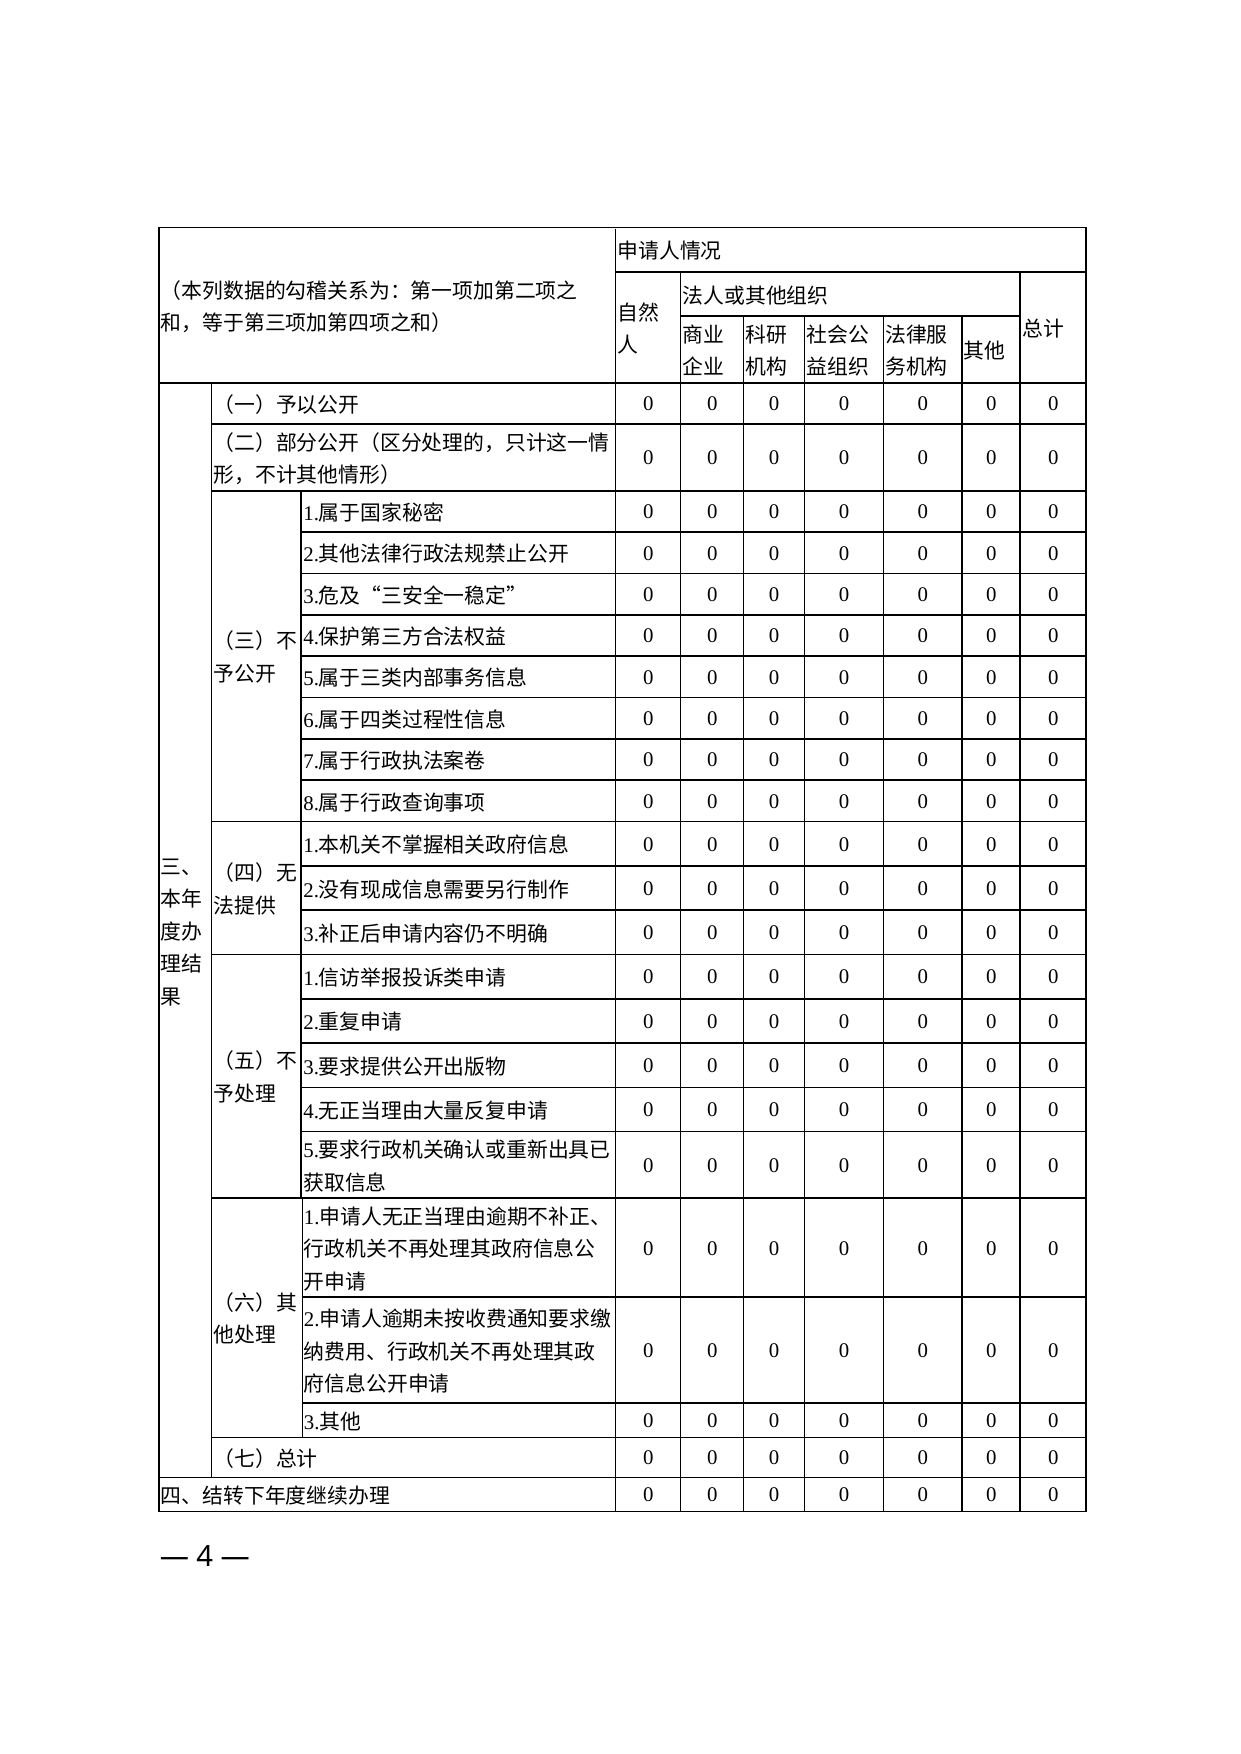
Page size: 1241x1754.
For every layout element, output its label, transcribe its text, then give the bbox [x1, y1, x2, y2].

table_cell 社会公益组织 [805, 317, 883, 382]
table_cell 0 [805, 533, 883, 573]
table_cell 0 [681, 1132, 743, 1197]
table_cell 0 [1021, 1298, 1085, 1402]
table_cell 0 [884, 1000, 961, 1042]
table_cell 0 [963, 955, 1019, 998]
table_cell 0 [681, 533, 743, 573]
table_cell 0 [616, 616, 680, 655]
table_cell 0 [884, 1438, 961, 1477]
table_cell 0 [963, 1000, 1019, 1042]
table_cell 0 [963, 1088, 1019, 1131]
table_cell 0 [616, 1438, 680, 1477]
table_cell 0 [616, 574, 680, 614]
table_cell 0 [681, 867, 743, 909]
table_cell 4.保护第三方合法权益 [302, 616, 615, 655]
table_cell 1.属于国家秘密 [302, 492, 615, 531]
table_cell 0 [963, 616, 1019, 655]
table_cell 0 [884, 1044, 961, 1086]
table_cell 0 [744, 1000, 804, 1042]
table_cell 0 [616, 698, 680, 738]
table_cell 0 [616, 1088, 680, 1131]
table_cell （六）其他处理 [212, 1199, 302, 1436]
table_cell 0 [681, 781, 743, 821]
table_cell 0 [805, 867, 883, 909]
table_cell 0 [963, 698, 1019, 738]
table_cell 0 [805, 955, 883, 998]
table_cell 0 [884, 1199, 961, 1296]
table_cell 0 [616, 1298, 680, 1402]
table_cell 0 [744, 574, 804, 614]
table_cell 0 [805, 698, 883, 738]
table_cell 0 [963, 1438, 1019, 1477]
table_cell 2.申请人逾期未按收费通知要求缴纳费用、行政机关不再处理其政府信息公开申请 [303, 1298, 615, 1402]
table_cell （五）不予处理 [212, 955, 300, 1197]
table_cell 0 [681, 1438, 743, 1477]
table_cell 0 [963, 1044, 1019, 1086]
table_cell 0 [1021, 492, 1085, 531]
table_cell 0 [744, 698, 804, 738]
table_cell 0 [805, 492, 883, 531]
table_cell 0 [681, 1000, 743, 1042]
table_cell 0 [884, 1478, 961, 1511]
table_cell 0 [884, 1298, 961, 1402]
table_cell 0 [616, 822, 680, 865]
table_cell 0 [963, 781, 1019, 821]
table_cell 0 [1021, 1088, 1085, 1131]
table_cell 0 [681, 698, 743, 738]
table_cell 0 [744, 1438, 804, 1477]
table_cell （四）无法提供 [212, 822, 300, 953]
table_cell 0 [805, 781, 883, 821]
table_cell 0 [1021, 698, 1085, 738]
table_cell 0 [681, 1404, 743, 1436]
table_cell 0 [1021, 657, 1085, 697]
table_cell 0 [744, 1088, 804, 1131]
table_cell 3.危及“三安全一稳定” [302, 574, 615, 614]
table_cell 0 [1021, 425, 1085, 490]
table_cell 0 [744, 384, 804, 423]
table_cell 0 [805, 1298, 883, 1402]
table_cell （一）予以公开 [212, 384, 615, 423]
table_cell 0 [1021, 867, 1085, 909]
table_cell 0 [616, 384, 680, 423]
table_cell 0 [681, 1044, 743, 1086]
table_cell 7.属于行政执法案卷 [302, 740, 615, 779]
table_cell 0 [884, 384, 961, 423]
table_cell 商业企业 [681, 317, 743, 382]
table_cell 0 [681, 740, 743, 779]
table_cell 0 [884, 657, 961, 697]
table_cell 3.补正后申请内容仍不明确 [302, 911, 615, 953]
table_cell 0 [805, 425, 883, 490]
table_cell 0 [1021, 955, 1085, 998]
table_cell 科研机构 [744, 317, 804, 382]
table_cell 0 [805, 1088, 883, 1131]
table_cell 0 [681, 1088, 743, 1131]
table_cell 0 [963, 1478, 1019, 1511]
table_cell 0 [744, 492, 804, 531]
table_cell 0 [744, 1404, 804, 1436]
table_cell 0 [884, 867, 961, 909]
table_cell 2.没有现成信息需要另行制作 [302, 867, 615, 909]
table_cell 0 [744, 911, 804, 953]
table_cell （七）总计 [212, 1438, 615, 1477]
table_cell 4.无正当理由大量反复申请 [302, 1088, 615, 1131]
table_cell 0 [805, 574, 883, 614]
table_cell 0 [744, 1298, 804, 1402]
table_cell 0 [805, 384, 883, 423]
table_cell 其他 [963, 317, 1019, 382]
table_cell 0 [805, 657, 883, 697]
table_cell 0 [616, 492, 680, 531]
table_cell 0 [805, 1000, 883, 1042]
table_cell 0 [884, 955, 961, 998]
table_cell 0 [1021, 574, 1085, 614]
table_cell 0 [805, 1478, 883, 1511]
table_cell 0 [805, 1132, 883, 1197]
table_cell 0 [963, 867, 1019, 909]
table_cell 0 [744, 1132, 804, 1197]
table_cell 0 [616, 867, 680, 909]
table_cell 0 [963, 657, 1019, 697]
table_cell 0 [616, 425, 680, 490]
table_cell 0 [1021, 1044, 1085, 1086]
table_cell 0 [1021, 616, 1085, 655]
table_cell 0 [744, 1044, 804, 1086]
table_cell 0 [884, 740, 961, 779]
table_cell 四、结转下年度继续办理 [160, 1478, 615, 1511]
table_cell 0 [744, 425, 804, 490]
table_cell 0 [884, 781, 961, 821]
table_cell 0 [963, 740, 1019, 779]
table_cell 法律服务机构 [884, 317, 961, 382]
table_cell 0 [884, 574, 961, 614]
table_cell 0 [616, 1404, 680, 1436]
table_cell 0 [805, 616, 883, 655]
table_cell 0 [744, 616, 804, 655]
table_cell 0 [884, 425, 961, 490]
table_cell 0 [616, 533, 680, 573]
table_cell 0 [1021, 781, 1085, 821]
table_cell 0 [681, 574, 743, 614]
table_cell 0 [1021, 1199, 1085, 1296]
table_cell 0 [963, 384, 1019, 423]
table_cell 0 [1021, 1404, 1085, 1436]
table_cell 0 [681, 616, 743, 655]
table_cell 0 [963, 1199, 1019, 1296]
table_cell 1.申请人无正当理由逾期不补正、行政机关不再处理其政府信息公开申请 [303, 1199, 615, 1296]
table_cell 0 [616, 657, 680, 697]
table_cell 三、本年度办理结果 [160, 384, 211, 1477]
table_cell 0 [616, 955, 680, 998]
table_cell 0 [884, 492, 961, 531]
table_cell 0 [884, 1088, 961, 1131]
table_cell 自然人 [616, 273, 680, 382]
table_cell 0 [616, 1044, 680, 1086]
table_cell 0 [744, 822, 804, 865]
table_cell 0 [681, 911, 743, 953]
table_cell 0 [963, 574, 1019, 614]
table_cell 0 [1021, 822, 1085, 865]
table_cell 0 [681, 425, 743, 490]
table_cell 0 [963, 425, 1019, 490]
table_cell 0 [744, 740, 804, 779]
table_cell 0 [681, 1199, 743, 1296]
table_cell 0 [744, 1199, 804, 1296]
table_cell 3.要求提供公开出版物 [302, 1044, 615, 1086]
table_cell 0 [1021, 1000, 1085, 1042]
table_cell 0 [1021, 384, 1085, 423]
table_cell 3.其他 [303, 1404, 615, 1436]
table_cell 0 [884, 822, 961, 865]
table_cell 5.属于三类内部事务信息 [302, 657, 615, 697]
table_cell 0 [963, 492, 1019, 531]
table_cell 0 [1021, 533, 1085, 573]
table_cell 0 [744, 867, 804, 909]
table_cell 0 [681, 384, 743, 423]
table_cell （二）部分公开（区分处理的，只计这一情形，不计其他情形） [212, 425, 615, 490]
table_cell 0 [805, 1438, 883, 1477]
table_cell （三）不予公开 [212, 492, 300, 821]
table_cell 0 [884, 1132, 961, 1197]
table_cell 0 [963, 911, 1019, 953]
table_cell 1.本机关不掌握相关政府信息 [302, 822, 615, 865]
table_cell 0 [805, 1404, 883, 1436]
table_cell 0 [681, 955, 743, 998]
table_cell 总计 [1021, 273, 1085, 382]
table_cell 0 [616, 911, 680, 953]
table_cell 0 [616, 781, 680, 821]
table_cell 0 [884, 698, 961, 738]
table_cell 1.信访举报投诉类申请 [302, 955, 615, 998]
table_cell 0 [744, 781, 804, 821]
table_header 申请人情况 [616, 228, 1085, 271]
table_cell 0 [681, 657, 743, 697]
table_cell 0 [805, 822, 883, 865]
table_cell 0 [963, 822, 1019, 865]
table_cell 2.其他法律行政法规禁止公开 [302, 533, 615, 573]
table_cell 0 [744, 1478, 804, 1511]
table_cell 0 [681, 822, 743, 865]
table_cell 0 [805, 740, 883, 779]
table_cell 0 [963, 1298, 1019, 1402]
table_cell 0 [963, 1404, 1019, 1436]
table_cell 0 [616, 740, 680, 779]
table_cell 0 [616, 1000, 680, 1042]
table_cell 0 [1021, 1478, 1085, 1511]
table_cell 0 [963, 1132, 1019, 1197]
table_cell 0 [1021, 911, 1085, 953]
table_cell 0 [884, 616, 961, 655]
table_cell 0 [744, 657, 804, 697]
table_cell 0 [681, 1478, 743, 1511]
table_cell 0 [963, 533, 1019, 573]
table_cell 5.要求行政机关确认或重新出具已获取信息 [302, 1132, 615, 1197]
table_cell 0 [1021, 740, 1085, 779]
table_cell 0 [884, 911, 961, 953]
table_cell 0 [805, 1199, 883, 1296]
table_cell 0 [616, 1199, 680, 1296]
table_cell 8.属于行政查询事项 [302, 781, 615, 821]
table_cell 0 [1021, 1438, 1085, 1477]
table_header （本列数据的勾稽关系为：第一项加第二项之和，等于第三项加第四项之和） [160, 228, 615, 382]
table_cell 0 [616, 1132, 680, 1197]
table_cell 6.属于四类过程性信息 [302, 698, 615, 738]
table_cell 0 [681, 492, 743, 531]
table_cell 0 [805, 911, 883, 953]
table_cell 0 [805, 1044, 883, 1086]
table_cell 0 [616, 1478, 680, 1511]
table_cell 0 [681, 1298, 743, 1402]
table_cell 0 [884, 1404, 961, 1436]
table_cell 2.重复申请 [302, 1000, 615, 1042]
table_cell 0 [1021, 1132, 1085, 1197]
table_cell 0 [744, 533, 804, 573]
table_cell 0 [884, 533, 961, 573]
table_cell 法人或其他组织 [681, 273, 1019, 315]
table_cell 0 [744, 955, 804, 998]
